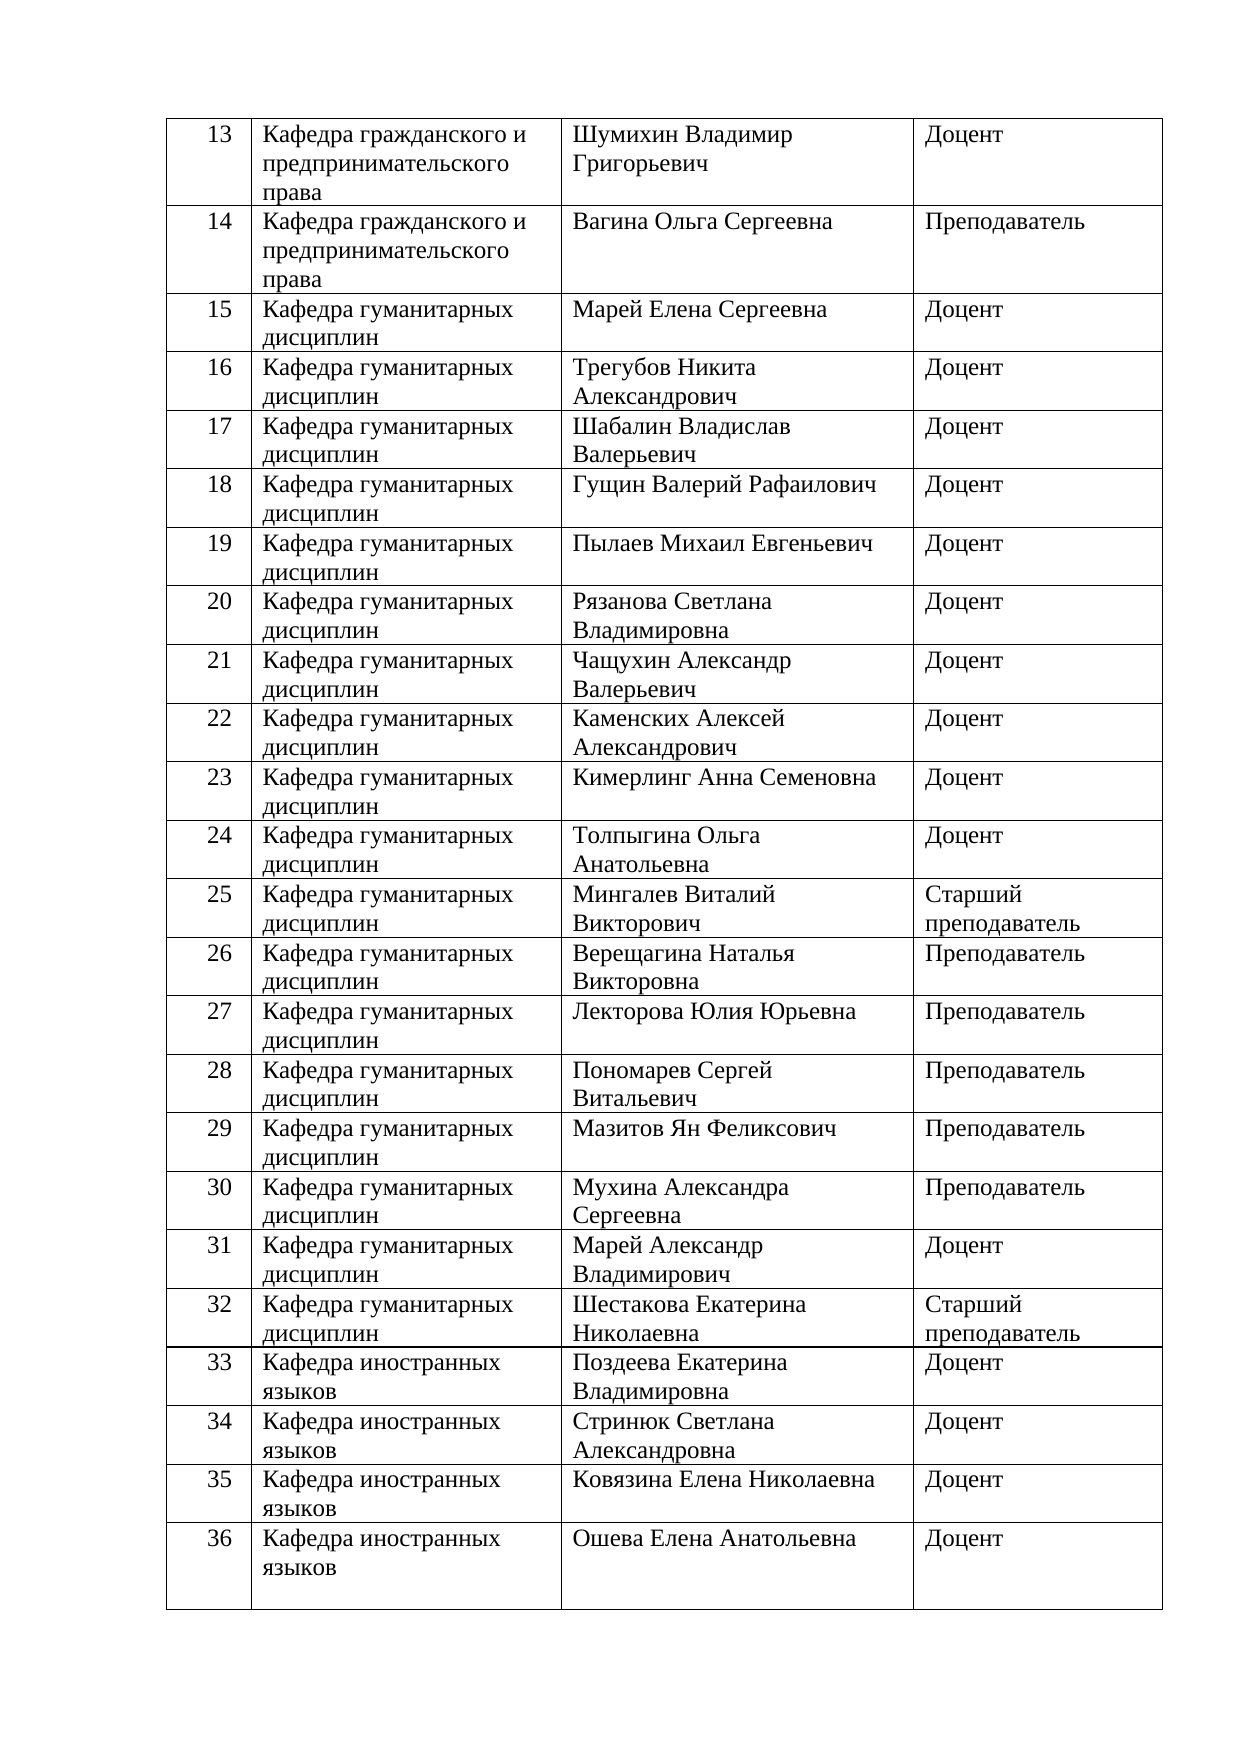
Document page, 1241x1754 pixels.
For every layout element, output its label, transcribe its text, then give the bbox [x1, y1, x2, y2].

table_cell Преподаватель [914, 1113, 1162, 1171]
table_cell Марей Елена Сергеевна [562, 294, 913, 351]
table_cell Кафедра гуманитарных дисциплин [252, 762, 561, 819]
table_cell 24 [167, 821, 251, 878]
table_cell Шабалин Владислав Валерьевич [562, 411, 913, 468]
table_cell 18 [167, 469, 251, 527]
table_cell 29 [167, 1113, 251, 1171]
table_cell Кафедра иностранных языков [252, 1348, 561, 1405]
table_cell Кафедра иностранных языков [252, 1465, 561, 1522]
table_cell Чащухин Александр Валерьевич [562, 645, 913, 702]
table_cell 22 [167, 704, 251, 761]
table_cell Доцент [914, 1406, 1162, 1463]
table_cell 33 [167, 1348, 251, 1405]
table_cell Преподаватель [914, 938, 1162, 995]
table_cell Доцент [914, 1465, 1162, 1522]
table_cell 26 [167, 938, 251, 995]
table_cell Шестакова Екатерина Николаевна [562, 1289, 913, 1346]
table_cell Доцент [914, 1348, 1162, 1405]
table_cell Доцент [914, 1523, 1162, 1609]
table_cell Доцент [914, 586, 1162, 644]
table_cell 28 [167, 1055, 251, 1112]
table_cell Мухина Александра Сергеевна [562, 1172, 913, 1229]
table_cell Кафедра гуманитарных дисциплин [252, 1055, 561, 1112]
table_cell Ковязина Елена Николаевна [562, 1465, 913, 1522]
table_cell Доцент [914, 704, 1162, 761]
table_cell Кафедра гуманитарных дисциплин [252, 821, 561, 878]
table_cell Кафедра гуманитарных дисциплин [252, 1289, 561, 1346]
table_cell Преподаватель [914, 1055, 1162, 1112]
table_cell Кафедра гуманитарных дисциплин [252, 352, 561, 410]
table_cell Кафедра гуманитарных дисциплин [252, 704, 561, 761]
table_cell Вагина Ольга Сергеевна [562, 206, 913, 293]
table_cell Гущин Валерий Рафаилович [562, 469, 913, 527]
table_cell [252, 119, 561, 205]
table_cell 21 [167, 645, 251, 702]
table_cell Кафедра гуманитарных дисциплин [252, 645, 561, 702]
table_cell Мазитов Ян Феликсович [562, 1113, 913, 1171]
table_cell Доцент [914, 1230, 1162, 1288]
table_cell Трегубов Никита Александрович [562, 352, 913, 410]
table_cell 25 [167, 879, 251, 937]
table_cell 14 [167, 206, 251, 293]
table_cell Доцент [914, 411, 1162, 468]
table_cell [252, 1523, 561, 1609]
table_cell Кафедра гуманитарных дисциплин [252, 879, 561, 937]
table_cell 17 [167, 411, 251, 468]
table_cell Доцент [914, 119, 1162, 205]
table_cell 23 [167, 762, 251, 819]
table_cell Доцент [914, 762, 1162, 819]
table_cell Преподаватель [914, 206, 1162, 293]
table_cell Толпыгина Ольга Анатольевна [562, 821, 913, 878]
table_cell Старший преподаватель [914, 879, 1162, 937]
table_cell 27 [167, 996, 251, 1054]
table_cell Кафедра иностранных языков [252, 1406, 561, 1463]
table_cell Кафедра гуманитарных дисциплин [252, 469, 561, 527]
table_cell Доцент [914, 528, 1162, 585]
table_cell Преподаватель [914, 1172, 1162, 1229]
table_cell Каменских Алексей Александрович [562, 704, 913, 761]
table_cell Верещагина Наталья Викторовна [562, 938, 913, 995]
table_cell Стринюк Светлана Александровна [562, 1406, 913, 1463]
table_cell Пылаев Михаил Евгеньевич [562, 528, 913, 585]
table_cell Кафедра гуманитарных дисциплин [252, 528, 561, 585]
table_cell Мингалев Виталий Викторович [562, 879, 913, 937]
table_cell Лекторова Юлия Юрьевна [562, 996, 913, 1054]
table_cell Доцент [914, 821, 1162, 878]
table_cell 20 [167, 586, 251, 644]
table_cell Кафедра гуманитарных дисциплин [252, 1172, 561, 1229]
table_cell Рязанова Светлана Владимировна [562, 586, 913, 644]
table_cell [252, 206, 561, 293]
table_cell Доцент [914, 352, 1162, 410]
table_cell Ошева Елена Анатольевна [562, 1523, 913, 1609]
table_cell Кафедра гуманитарных дисциплин [252, 938, 561, 995]
table_cell 15 [167, 294, 251, 351]
table_cell 35 [167, 1465, 251, 1522]
table_cell 19 [167, 528, 251, 585]
table_cell 34 [167, 1406, 251, 1463]
table_cell Кафедра гуманитарных дисциплин [252, 1230, 561, 1288]
table_cell Пономарев Сергей Витальевич [562, 1055, 913, 1112]
table_cell Преподаватель [914, 996, 1162, 1054]
table_cell Кафедра гуманитарных дисциплин [252, 586, 561, 644]
table_cell 30 [167, 1172, 251, 1229]
table_cell 16 [167, 352, 251, 410]
table_cell Доцент [914, 645, 1162, 702]
table_cell Кафедра гуманитарных дисциплин [252, 294, 561, 351]
table_cell 36 [167, 1523, 251, 1609]
table_cell Доцент [914, 294, 1162, 351]
table_cell Марей Александр Владимирович [562, 1230, 913, 1288]
table_cell 13 [167, 119, 251, 205]
table_cell 31 [167, 1230, 251, 1288]
table_cell 32 [167, 1289, 251, 1346]
table_cell Кафедра гуманитарных дисциплин [252, 996, 561, 1054]
table_cell Шумихин Владимир Григорьевич [562, 119, 913, 205]
table_cell Кимерлинг Анна Семеновна [562, 762, 913, 819]
table_cell Кафедра гуманитарных дисциплин [252, 411, 561, 468]
table_cell Доцент [914, 469, 1162, 527]
table_cell Кафедра гуманитарных дисциплин [252, 1113, 561, 1171]
table_cell Поздеева Екатерина Владимировна [562, 1348, 913, 1405]
table_cell Старший преподаватель [914, 1289, 1162, 1346]
